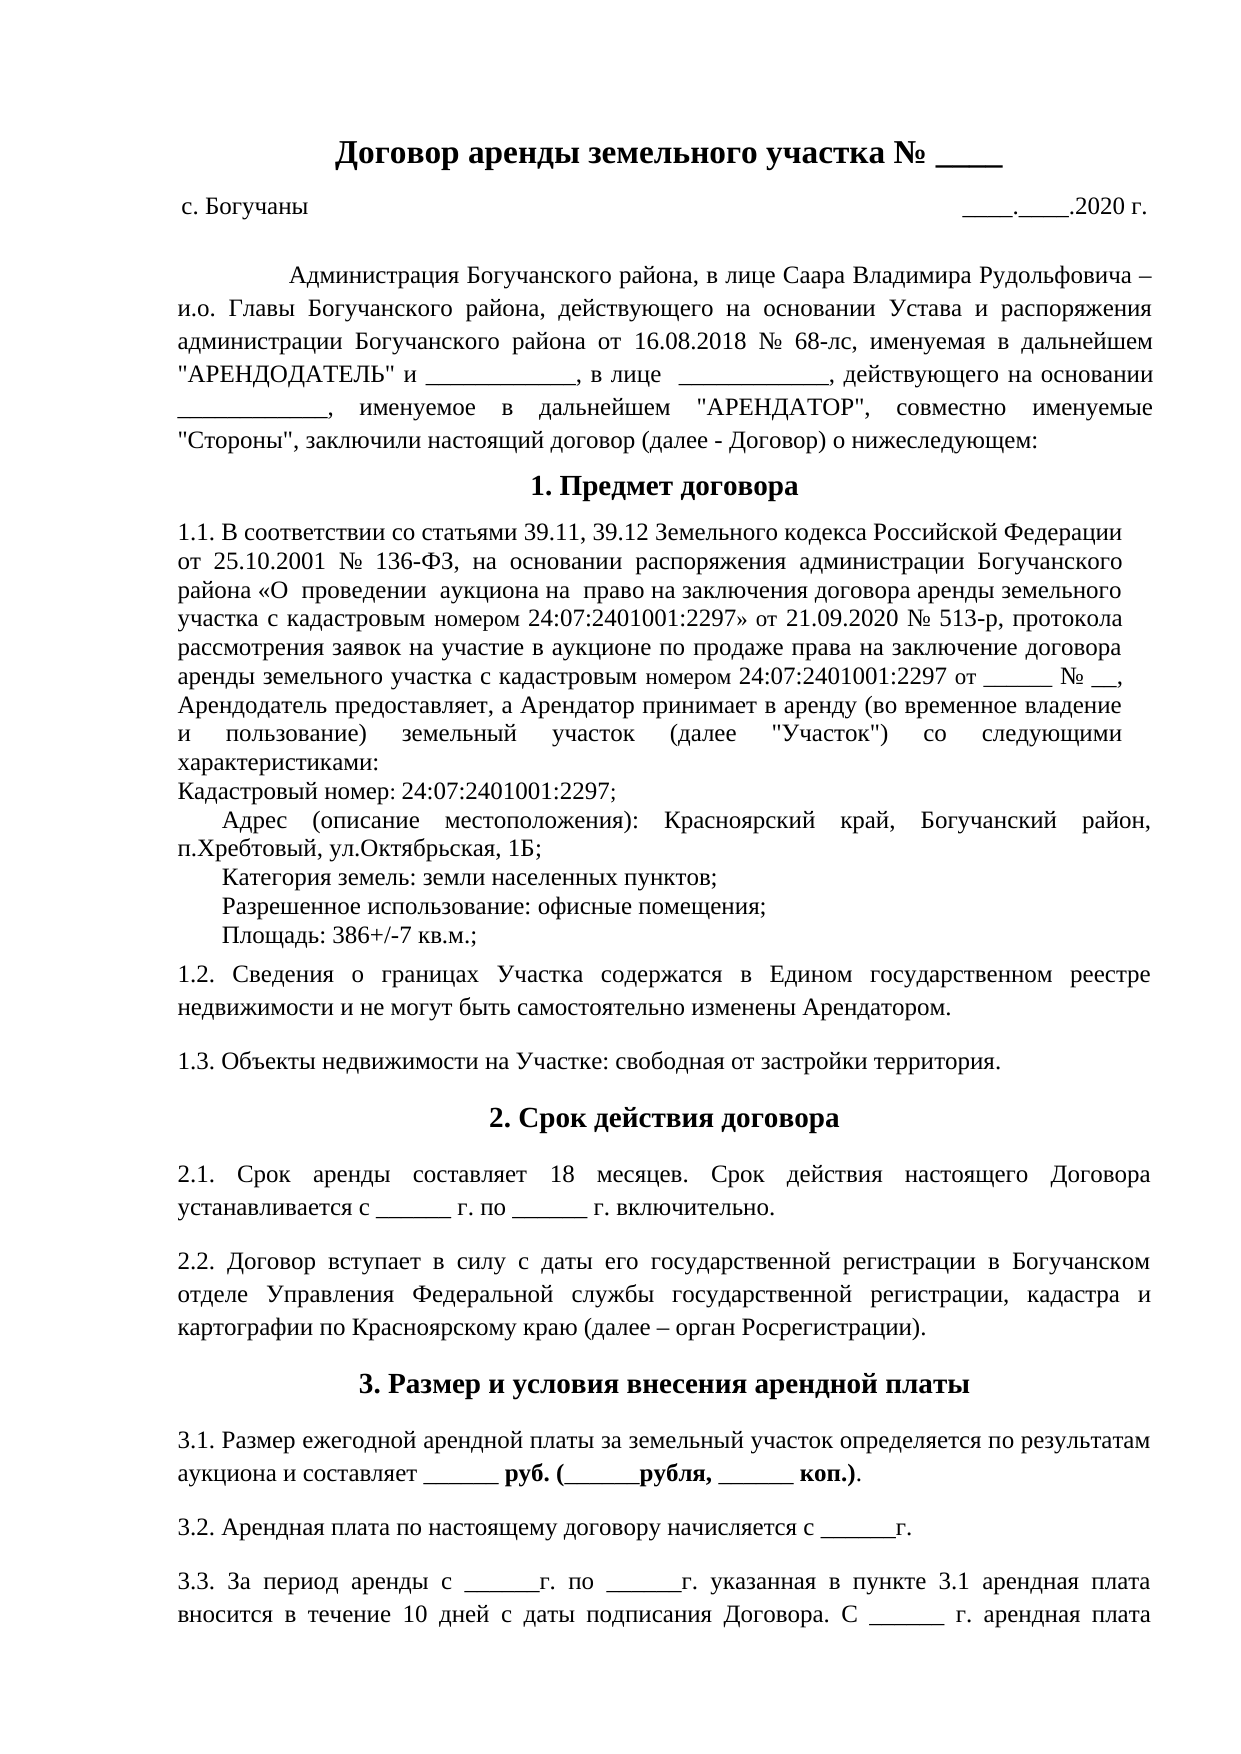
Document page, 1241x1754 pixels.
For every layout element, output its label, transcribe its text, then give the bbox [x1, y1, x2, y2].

text Договор аренды земельного участка № ____ [177, 132, 1152, 171]
text 2.2. Договор вступает в силу с даты его государственной регистрации в Богучанском отделе Управления Федеральной службы государственной регистрации, кадастра и картографии по Красноярскому краю (далее – орган Росрегистрации). [177, 1246, 1152, 1341]
text Категория земель: земли населенных пунктов; [177, 862, 1152, 891]
table_header ____.____.2020 г. [664, 187, 1152, 228]
text 1. Предмет договора [177, 468, 1152, 502]
text 3. Размер и условия внесения арендной платы [177, 1366, 1152, 1399]
text 3.2. Арендная плата по настоящему договору начисляется с ______г. [177, 1512, 1152, 1541]
text 1.2. Сведения о границах Участка содержатся в Едином государственном реестре недвижимости и не могут быть самостоятельно изменены Арендатором. [177, 959, 1152, 1021]
text 2. Срок действия договора [177, 1100, 1152, 1133]
text 1.3. Объекты недвижимости на Участке: свободная от застройки территория. [177, 1046, 1152, 1074]
text Адрес (описание местоположения): Красноярский край, Богучанский район, п.Хребтовый, ул.Октябрьская, 1Б; [177, 805, 1152, 862]
text Площадь: 386+/-7 кв.м.; [177, 920, 1152, 948]
text 2.1. Срок аренды составляет 18 месяцев. Срок действия настоящего Договора устанавливается с ______ г. по ______ г. включительно. [177, 1159, 1152, 1221]
text 1.1. В соответствии со статьями 39.11, 39.12 Земельного кодекса Российской Федерации от 25.10.2001 № 136-ФЗ, на основании распоряжения администрации Богучанского района «О проведении аукциона на право на заключения договора аренды земельного участка с кадастровым номером 24:07:2401001:2297» от 21.09.2020 № 513-р, протокола рассмотрения заявок на участие в аукционе по продаже права на заключение договора аренды земельного участка с кадастровым номером 24:07:2401001:2297 от ______ № __, Арендодатель предоставляет, а Арендатор принимает в аренду (во временное владение и пользование) земельный участок (далее "Участок") со следующими характеристиками: [177, 517, 1123, 776]
text Администрация Богучанского района, в лице Саара Владимира Рудольфовича – и.о. Главы Богучанского района, действующего на основании Устава и распоряжения администрации Богучанского района от 16.08.2018 № 68-лс, именуемая в дальнейшем "АРЕНДОДАТЕЛЬ" и ____________, в лице ____________, действующего на основании ____________, именуемое в дальнейшем "АРЕНДАТОР", совместно именуемые "Стороны", заключили настоящий договор (далее - Договор) о нижеследующем: [177, 260, 1153, 454]
text Разрешенное использование: офисные помещения; [177, 891, 1152, 920]
text 3.1. Размер ежегодной арендной платы за земельный участок определяется по результатам аукциона и составляет ______ руб. (______рубля, ______ коп.). [177, 1425, 1152, 1487]
table_header с. Богучаны [177, 187, 664, 228]
text Кадастровый номер: 24:07:2401001:2297; [177, 776, 1152, 805]
